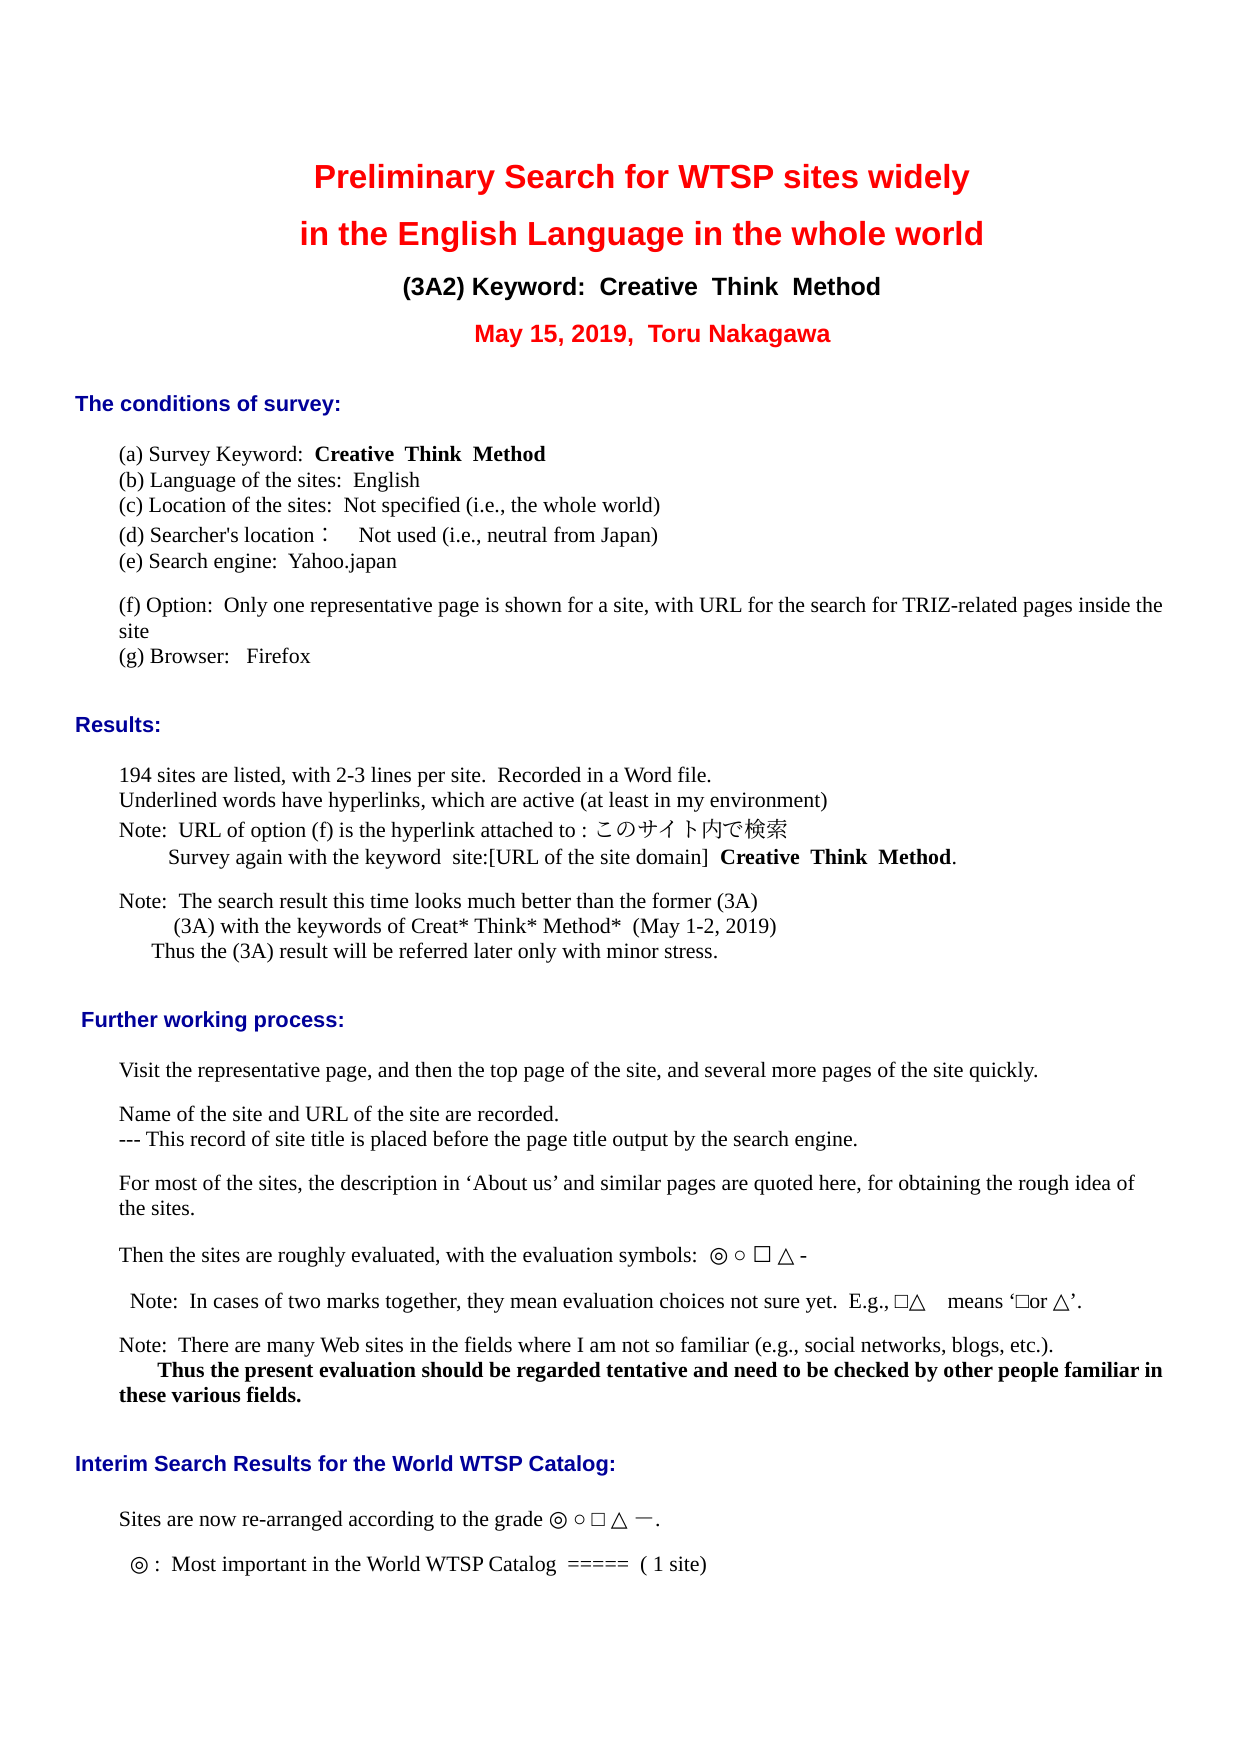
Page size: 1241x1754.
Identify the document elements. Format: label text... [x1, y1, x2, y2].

subtitle Interim Search Results for the World WTSP Catalog: [75, 1445, 1165, 1482]
text Visit the representative page, and then the top page of the site, and several more pages of the site quickly. [119, 1057, 1165, 1082]
subtitle Results: [75, 706, 1165, 743]
title Preliminary Search for WTSP sites widely [119, 157, 1165, 196]
subtitle Further working process: [75, 1001, 1165, 1038]
text ◎ : Most important in the World WTSP Catalog ===== ( 1 site) [119, 1551, 1165, 1577]
text Sites are now re-arranged according to the grade ◎ ○ □ △ －. [119, 1501, 1165, 1533]
subtitle May 15, 2019, Toru Nakagawa [119, 319, 1165, 348]
title in the English Language in the whole world [119, 214, 1165, 253]
text Note: In cases of two marks together, they mean evaluation choices not sure yet. E.g., □△ means ‘□or △’. [119, 1288, 1165, 1313]
text Note: The search result this time looks much better than the former (3A) (3A) with the keywords of Creat* Think* Method* (May 1-2, 2019) Thus the (3A) result will be referred later only with minor stress. [119, 888, 1165, 963]
subtitle The conditions of survey: [75, 385, 1165, 423]
subtitle (3A2) Keyword: Creative Think Method [119, 271, 1165, 300]
text (f) Option: Only one representative page is shown for a site, with URL for the search for TRIZ-related pages inside the site (g) Browser: Firefox [119, 592, 1165, 668]
text Note: There are many Web sites in the fields where I am not so familiar (e.g., social networks, blogs, etc.). Thus the present evaluation should be regarded tentative and need to be checked by other people familiar in these various fields. [119, 1332, 1165, 1407]
text For most of the sites, the description in ‘About us’ and similar pages are quoted here, for obtaining the rough idea of the sites. [119, 1170, 1165, 1221]
text Name of the site and URL of the site are recorded. --- This record of site title is placed before the page title output by the search engine. [119, 1101, 1165, 1151]
text Then the sites are roughly evaluated, with the evaluation symbols: ◎ ○ ☐ △ - [119, 1239, 1165, 1269]
text (a) Survey Keyword: Creative Think Method (b) Language of the sites: English (c) Location of the sites: Not specified (i.e., the whole world) (d) Searcher's location： Not used (i.e., neutral from Japan) (e) Search engine: Yahoo.japan [119, 441, 1165, 574]
text 194 sites are listed, with 2-3 lines per site. Recorded in a Word file. Underlined words have hyperlinks, which are active (at least in my environment) Note: URL of option (f) is the hyperlink attached to : このサイト内で検索 Survey again with the keyword site:[URL of the site domain] Creative Think Method. [119, 762, 1165, 869]
